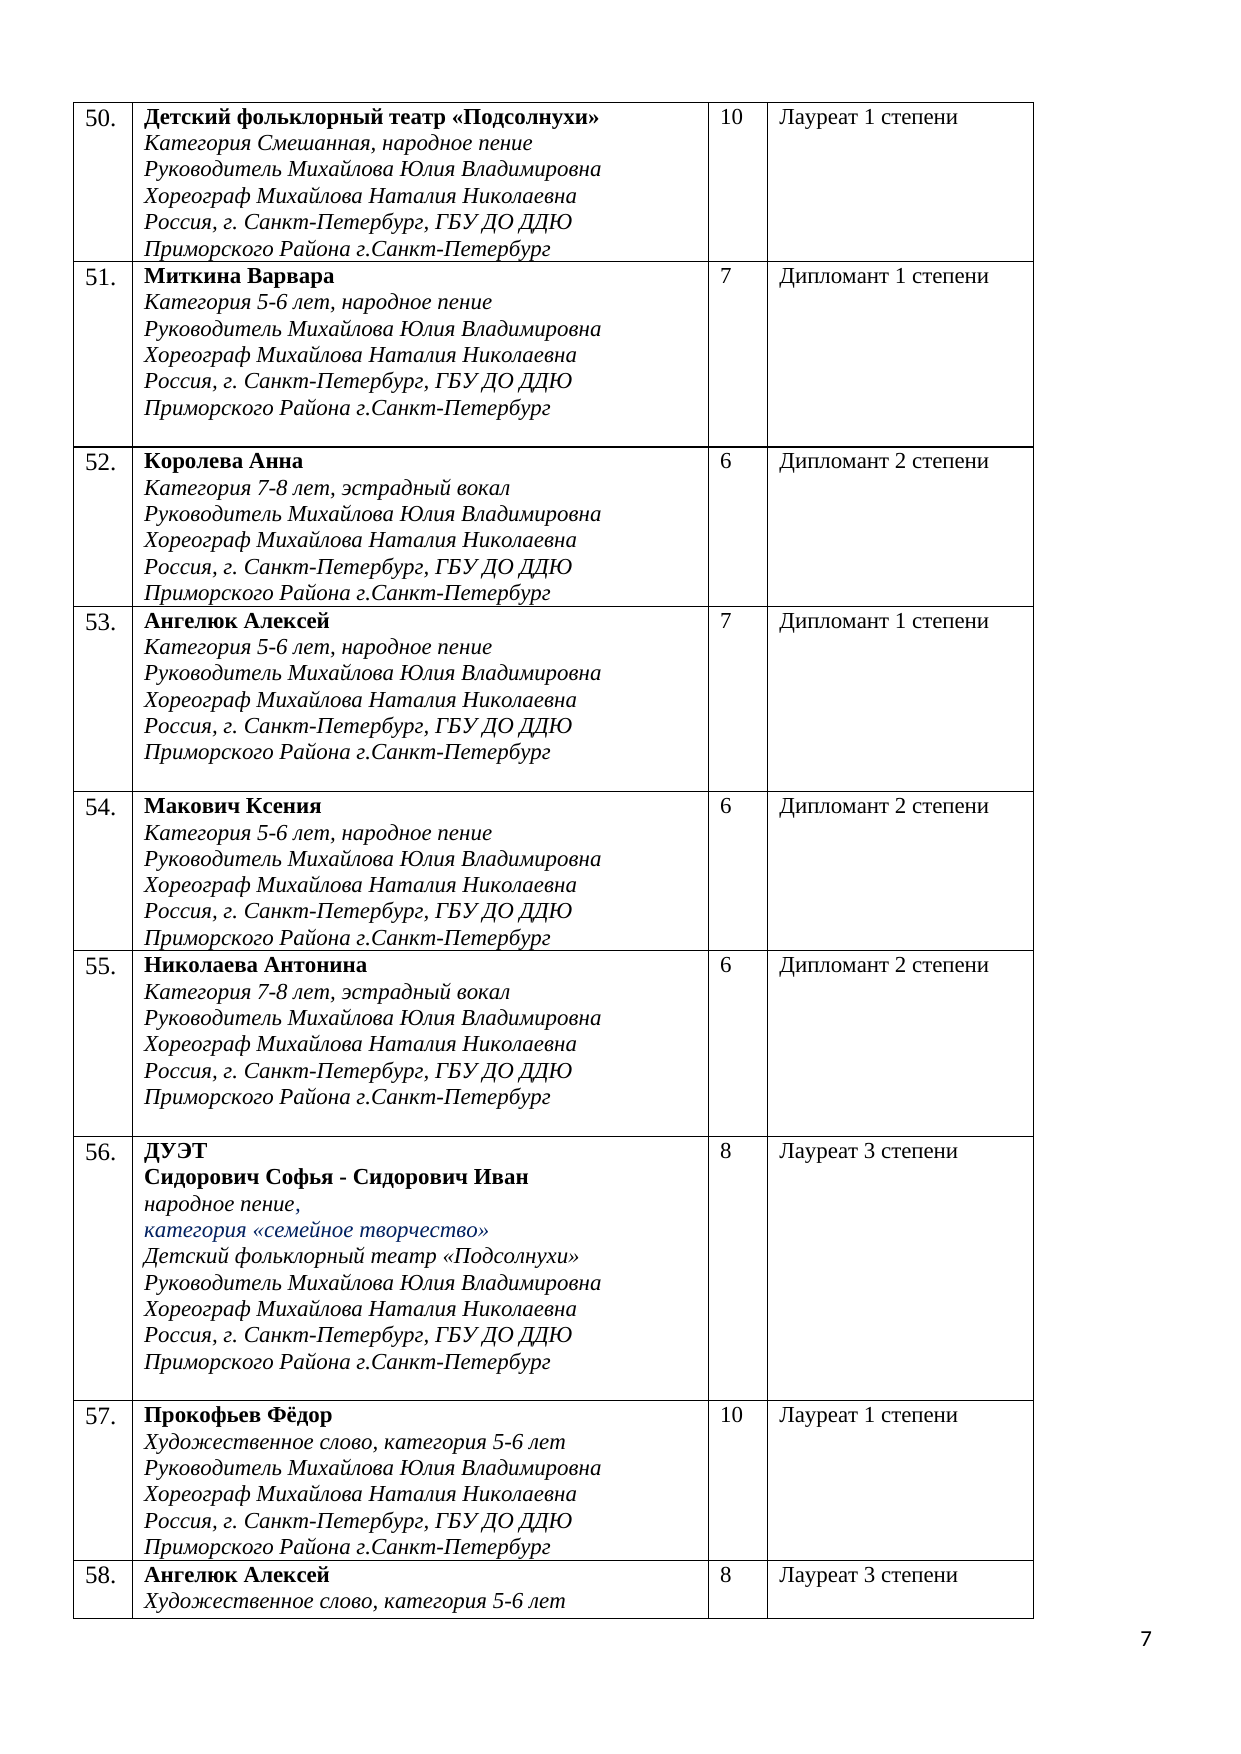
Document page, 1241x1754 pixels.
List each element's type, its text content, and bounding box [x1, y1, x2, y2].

table_cell 8 [709, 1561, 767, 1618]
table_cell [133, 1561, 708, 1618]
table_cell 7 [709, 262, 767, 446]
table_cell Лауреат 3 степени [768, 1137, 1033, 1400]
table_cell ДУЭТ Сидорович Софья - Сидорович Иван народное пение, категория «семейное творчество» Детский фольклорный театр «Подсолнухи» Руководитель Михайлова Юлия Владимировна Хореограф Михайлова Наталия Николаевна Россия, г. Санкт-Петербург, ГБУ ДО ДДЮ Приморского Района г.Санкт-Петербург [133, 1137, 708, 1400]
table_cell [74, 951, 132, 1136]
table_cell Прокофьев Фёдор Художественное слово, категория 5-6 лет Руководитель Михайлова Юлия Владимировна Хореограф Михайлова Наталия Николаевна Россия, г. Санкт-Петербург, ГБУ ДО ДДЮ Приморского Района г.Санкт-Петербург [133, 1401, 708, 1559]
table_cell [74, 1561, 132, 1618]
table_cell [74, 792, 132, 950]
table_cell Детский фольклорный театр «Подсолнухи» Категория Смешанная, народное пение Руководитель Михайлова Юлия Владимировна Хореограф Михайлова Наталия Николаевна Россия, г. Санкт-Петербург, ГБУ ДО ДДЮ Приморского Района г.Санкт-Петербург [133, 103, 708, 261]
table_cell [74, 1137, 132, 1400]
table_cell Макович Ксения Категория 5-6 лет, народное пение Руководитель Михайлова Юлия Владимировна Хореограф Михайлова Наталия Николаевна Россия, г. Санкт-Петербург, ГБУ ДО ДДЮ Приморского Района г.Санкт-Петербург [133, 792, 708, 950]
table_cell Дипломант 2 степени [768, 951, 1033, 1136]
table_cell Лауреат 1 степени [768, 1401, 1033, 1559]
table_cell 6 [709, 448, 767, 606]
table_cell [74, 448, 132, 606]
table_cell 6 [709, 792, 767, 950]
table_cell 8 [709, 1137, 767, 1400]
table_cell Королева Анна Категория 7-8 лет, эстрадный вокал Руководитель Михайлова Юлия Владимировна Хореограф Михайлова Наталия Николаевна Россия, г. Санкт-Петербург, ГБУ ДО ДДЮ Приморского Района г.Санкт-Петербург [133, 448, 708, 606]
table_cell Лауреат 3 степени [768, 1561, 1033, 1618]
table_cell [74, 262, 132, 446]
table_cell 7 [709, 607, 767, 791]
table_cell Дипломант 1 степени [768, 262, 1033, 446]
table_cell Ангелюк Алексей Категория 5-6 лет, народное пение Руководитель Михайлова Юлия Владимировна Хореограф Михайлова Наталия Николаевна Россия, г. Санкт-Петербург, ГБУ ДО ДДЮ Приморского Района г.Санкт-Петербург [133, 607, 708, 791]
table_cell Дипломант 1 степени [768, 607, 1033, 791]
table_cell Дипломант 2 степени [768, 448, 1033, 606]
table_cell [74, 1401, 132, 1559]
table_cell [74, 103, 132, 261]
table_cell [74, 607, 132, 791]
table_cell Дипломант 2 степени [768, 792, 1033, 950]
table_cell Лауреат 1 степени [768, 103, 1033, 261]
table_cell 10 [709, 103, 767, 261]
table_cell Николаева Антонина Категория 7-8 лет, эстрадный вокал Руководитель Михайлова Юлия Владимировна Хореограф Михайлова Наталия Николаевна Россия, г. Санкт-Петербург, ГБУ ДО ДДЮ Приморского Района г.Санкт-Петербург [133, 951, 708, 1136]
table_cell 6 [709, 951, 767, 1136]
table_cell 10 [709, 1401, 767, 1559]
table_cell Миткина Варвара Категория 5-6 лет, народное пение Руководитель Михайлова Юлия Владимировна Хореограф Михайлова Наталия Николаевна Россия, г. Санкт-Петербург, ГБУ ДО ДДЮ Приморского Района г.Санкт-Петербург [133, 262, 708, 446]
